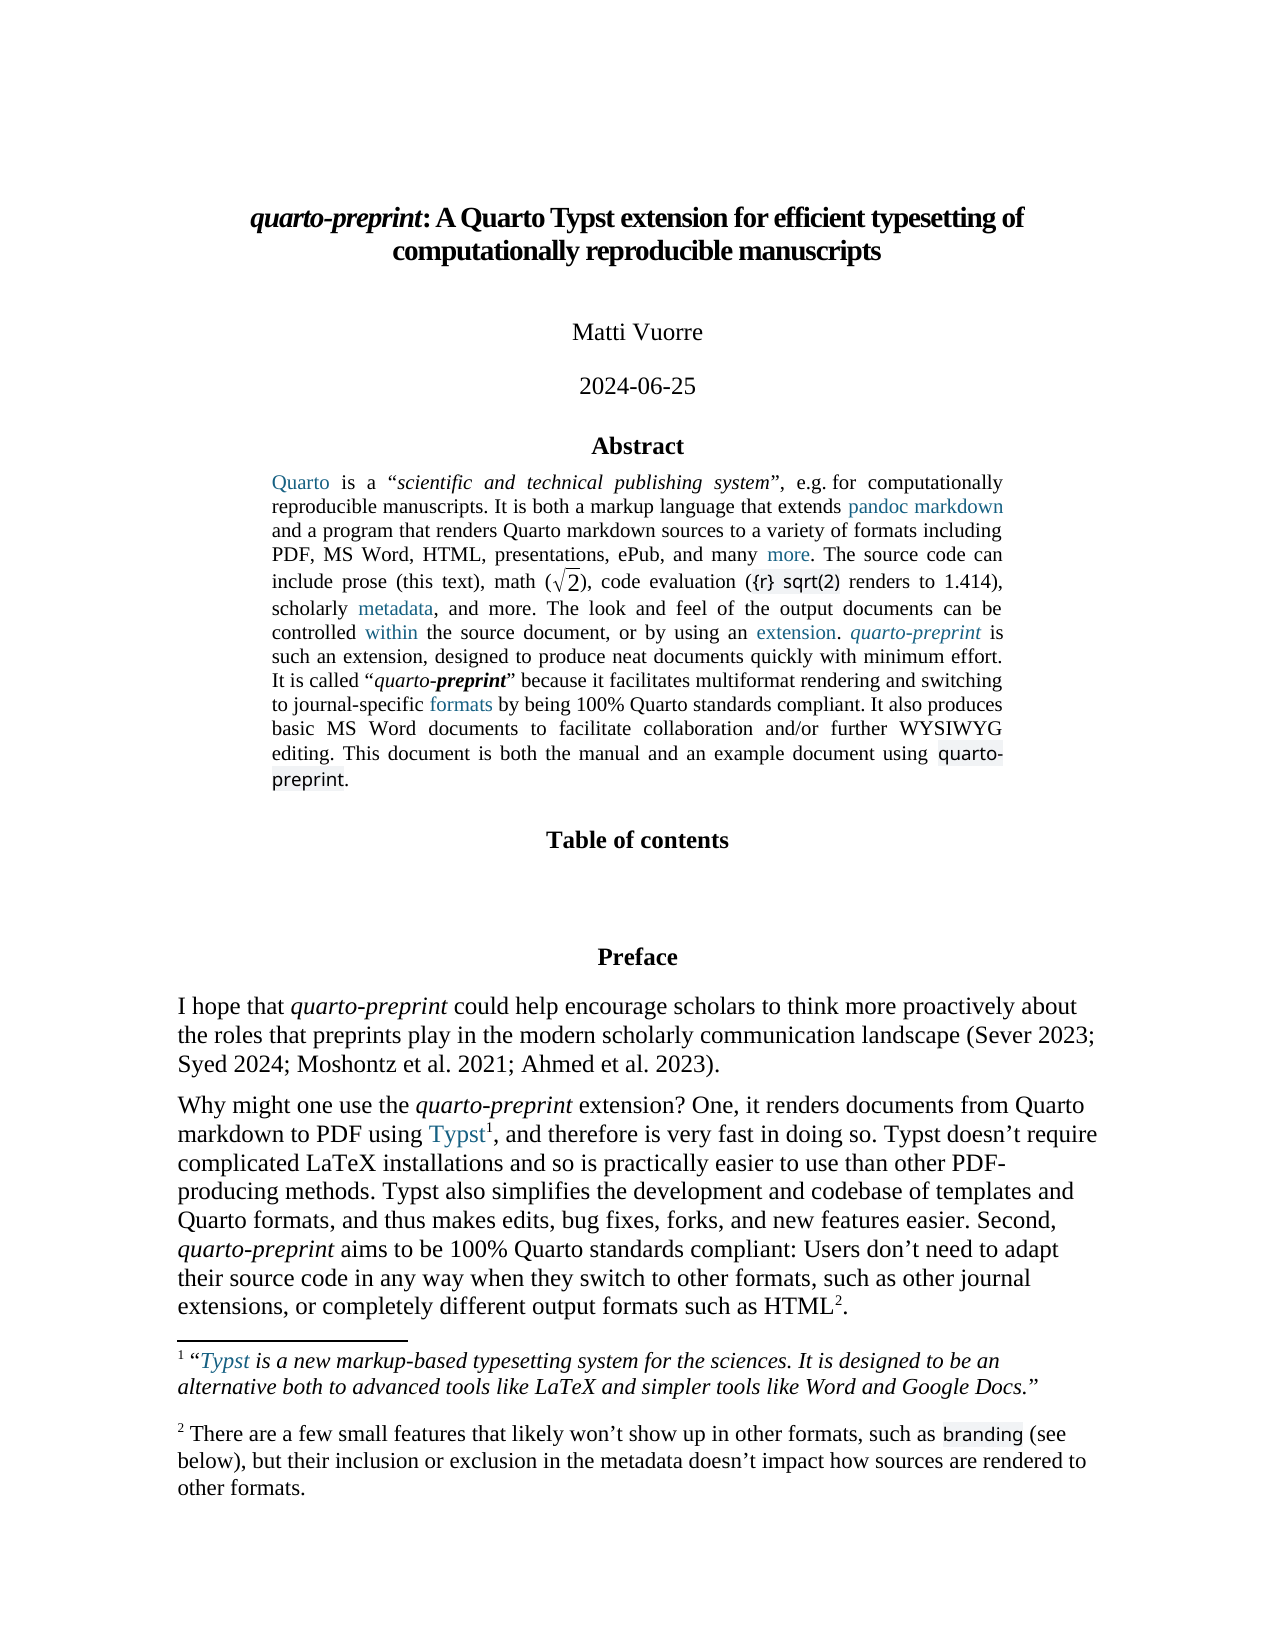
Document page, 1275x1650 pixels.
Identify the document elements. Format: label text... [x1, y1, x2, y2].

text 2024-06-25 [177, 371, 1098, 399]
subtitle Preface [177, 942, 1098, 971]
text Why might one use the quarto-preprint extension? One, it renders documents from Quarto markdown to PDF using Typst, and therefore is very fast in doing so. Typst doesn’t require complicated LaTeX installations and so is practically easier to use than other PDF-producing methods. Typst also simplifies the development and codebase of templates and Quarto formats, and thus makes edits, bug fixes, forks, and new features easier. Second, quarto-preprint aims to be 100% Quarto standards compliant: Users don’t need to adapt their source code in any way when they switch to other formats, such as other journal extensions, or completely different output formats such as HTML. [177, 1090, 1098, 1320]
text Matti Vuorre [177, 317, 1098, 346]
text Quarto is a “scientific and technical publishing system”, e.g. for computationally reproducible manuscripts. It is both a markup language that extends pandoc markdown and a program that renders Quarto markdown sources to a variety of formats including PDF, MS Word, HTML, presentations, ePub, and many more. The source code can include prose (this text), math (), code evaluation ({r} sqrt(2) renders to 1.414), scholarly metadata, and more. The look and feel of the output documents can be controlled within the source document, or by using an extension. quarto-preprint is such an extension, designed to produce neat documents quickly with minimum effort. It is called “quarto-preprint” because it facilitates multiformat rendering and switching to journal-specific formats by being 100% Quarto standards compliant. It also produces basic MS Word documents to facilitate collaboration and/or further WYSIWYG editing. This document is both the manual and an example document using quarto-preprint. [272, 470, 1003, 791]
title quarto-preprint: A Quarto Typst extension for efficient typesetting of computationally reproducible manuscripts [177, 200, 1098, 267]
text I hope that quarto-preprint could help encourage scholars to think more proactively about the roles that preprints play in the modern scholarly communication landscape (Sever 2023; Syed 2024; Moshontz et al. 2021; Ahmed et al. 2023). [177, 991, 1098, 1078]
title Abstract [177, 431, 1098, 459]
